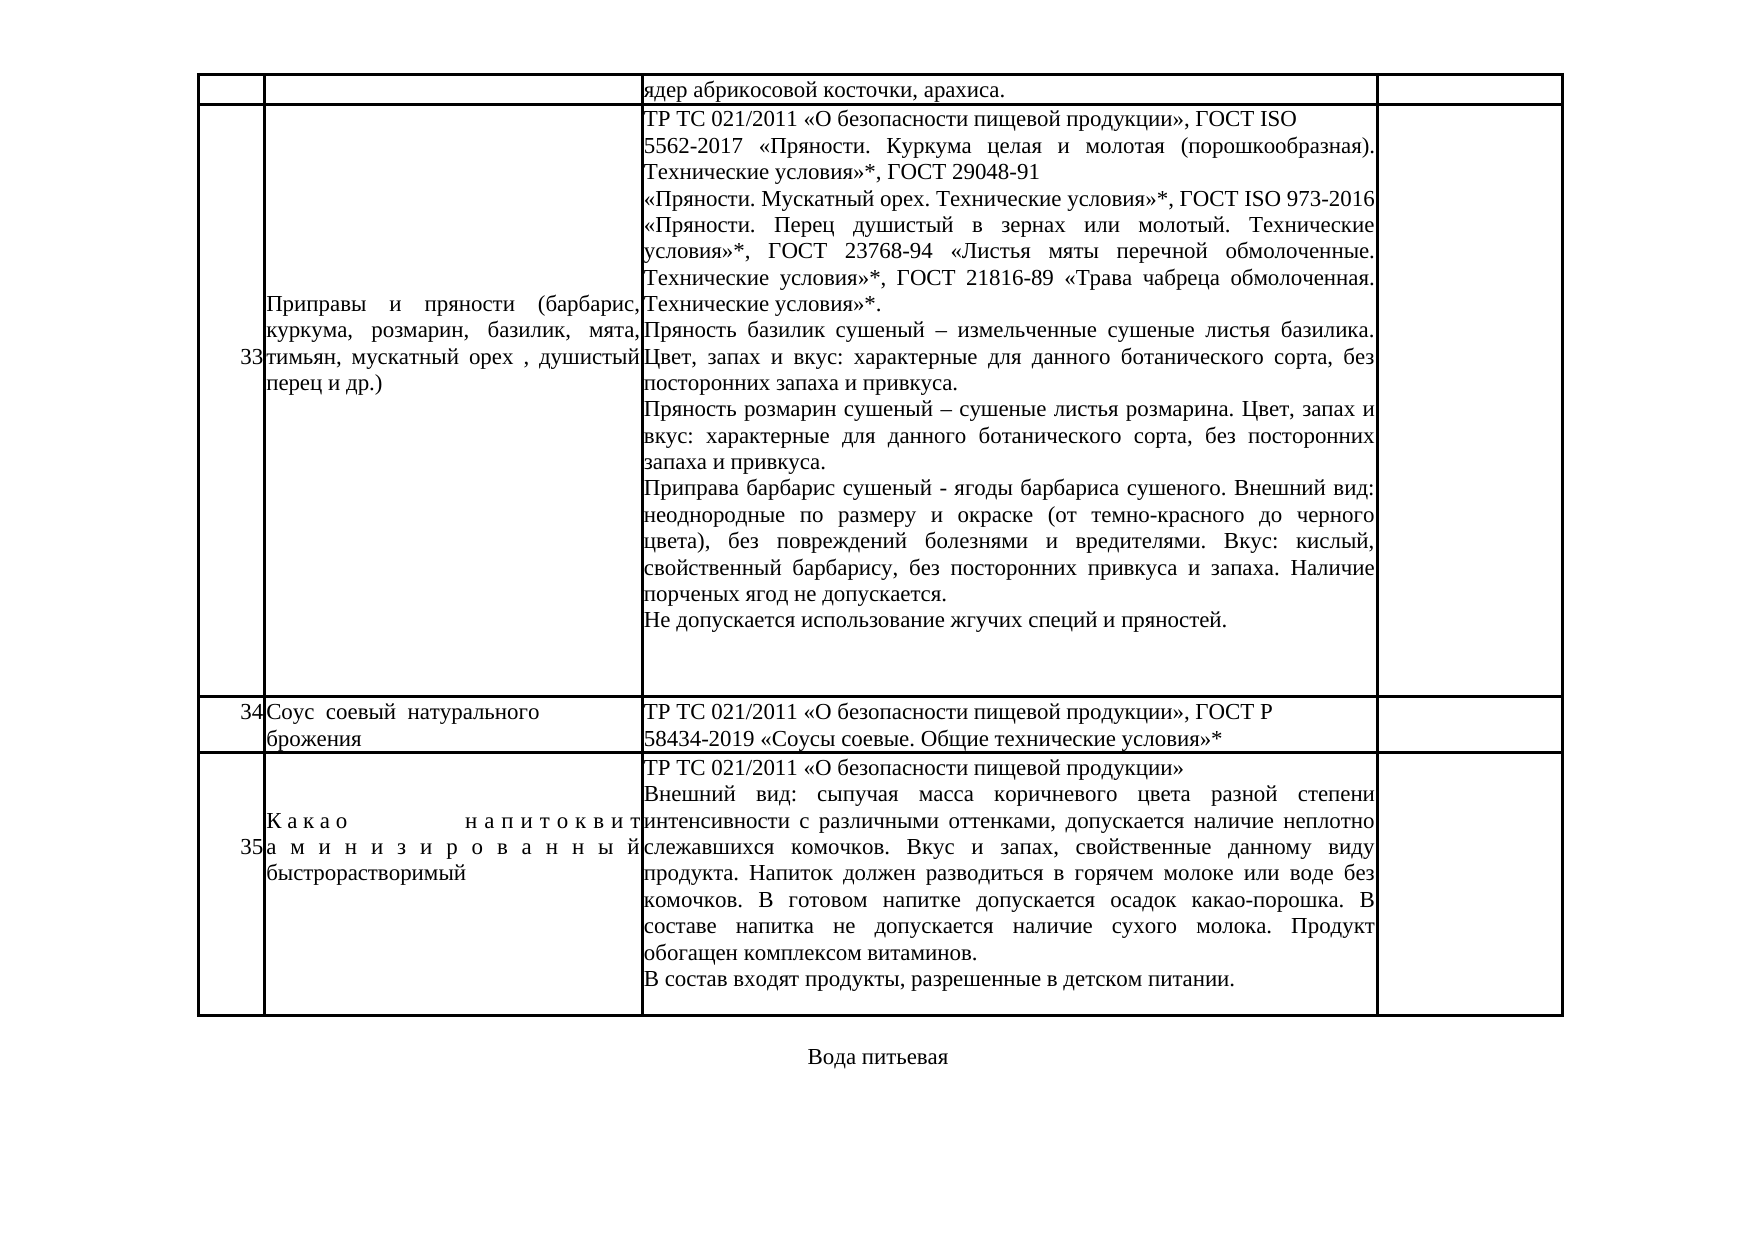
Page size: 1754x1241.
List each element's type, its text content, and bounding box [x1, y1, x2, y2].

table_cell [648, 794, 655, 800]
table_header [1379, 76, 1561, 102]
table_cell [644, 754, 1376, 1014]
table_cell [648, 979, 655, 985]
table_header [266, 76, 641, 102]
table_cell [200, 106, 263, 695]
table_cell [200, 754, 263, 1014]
text Вода питьевая [64, 1043, 1691, 1069]
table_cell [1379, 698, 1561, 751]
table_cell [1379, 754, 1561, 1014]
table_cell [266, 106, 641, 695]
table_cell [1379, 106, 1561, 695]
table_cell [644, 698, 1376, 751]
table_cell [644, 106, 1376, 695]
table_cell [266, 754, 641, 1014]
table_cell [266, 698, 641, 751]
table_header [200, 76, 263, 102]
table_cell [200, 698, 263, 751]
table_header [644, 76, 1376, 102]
